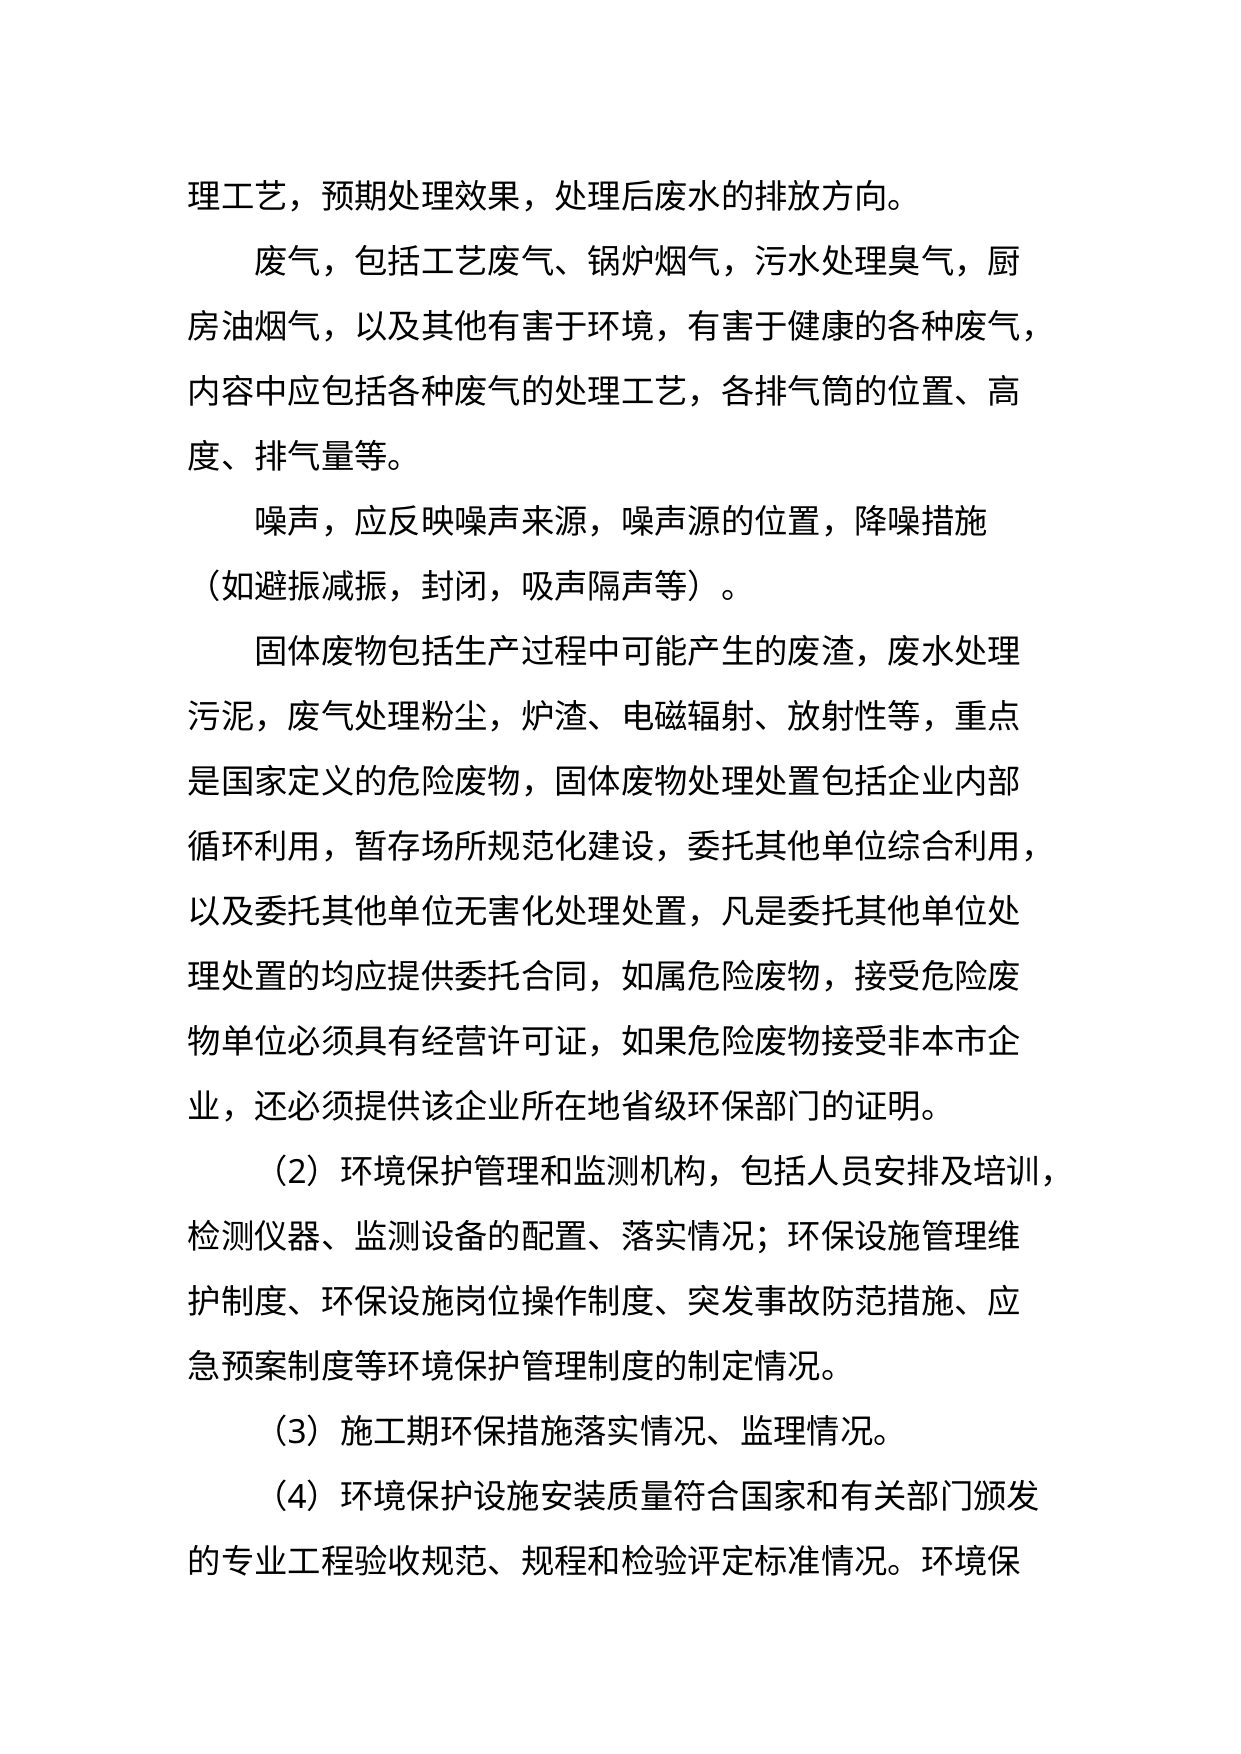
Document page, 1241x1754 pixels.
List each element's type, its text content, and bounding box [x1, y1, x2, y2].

text （3）施工期环保措施落实情况、监理情况。 [187, 1397, 1053, 1462]
text （2）环境保护管理和监测机构，包括人员安排及培训，检测仪器、监测设备的配置、落实情况；环保设施管理维护制度、环保设施岗位操作制度、突发事故防范措施、应急预案制度等环境保护管理制度的制定情况。 [187, 1137, 1053, 1397]
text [187, 162, 1053, 227]
text 固体废物包括生产过程中可能产生的废渣，废水处理污泥，废气处理粉尘，炉渣、电磁辐射、放射性等，重点是国家定义的危险废物，固体废物处理处置包括企业内部循环利用，暂存场所规范化建设，委托其他单位综合利用，以及委托其他单位无害化处理处置，凡是委托其他单位处理处置的均应提供委托合同，如属危险废物，接受危险废物单位必须具有经营许可证，如果危险废物接受非本市企业，还必须提供该企业所在地省级环保部门的证明。 [187, 617, 1053, 1137]
text 噪声，应反映噪声来源，噪声源的位置，降噪措施（如避振减振，封闭，吸声隔声等）。 [187, 487, 1053, 617]
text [187, 1462, 1053, 1592]
text 废气，包括工艺废气、锅炉烟气，污水处理臭气，厨房油烟气，以及其他有害于环境，有害于健康的各种废气，内容中应包括各种废气的处理工艺，各排气筒的位置、高度、排气量等。 [187, 227, 1053, 487]
